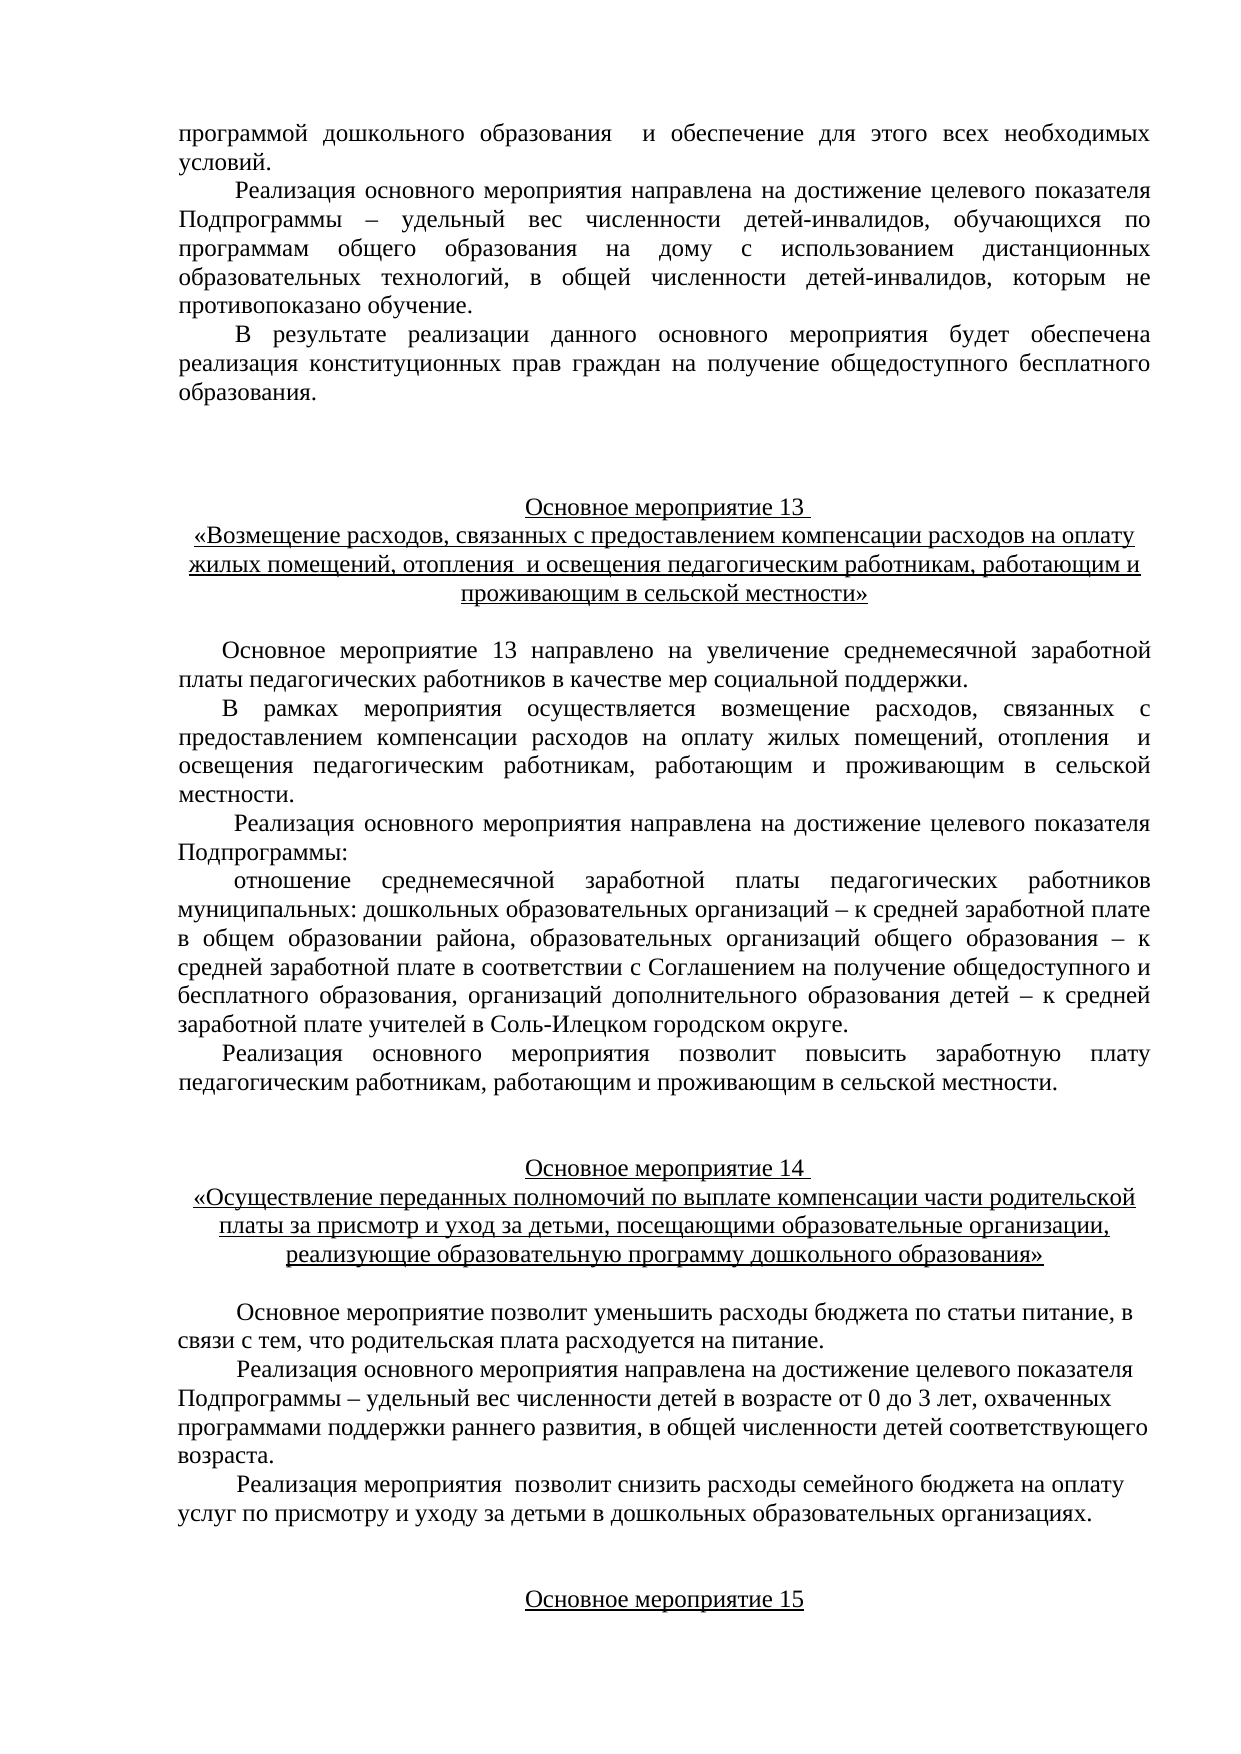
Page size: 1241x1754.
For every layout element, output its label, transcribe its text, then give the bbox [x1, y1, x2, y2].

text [178, 118, 1152, 176]
text Основное мероприятие позволит уменьшить расходы бюджета по статьи питание, в связи с тем, что родительская плата расходуется на питание. [177, 1297, 1152, 1354]
text Реализация основного мероприятия направлена на достижение целевого показателя Подпрограммы – удельный вес численности детей-инвалидов, обучающихся по программам общего образования на дому с использованием дистанционных образовательных технологий, в общей численности детей-инвалидов, которым не противопоказано обучение. [178, 176, 1152, 319]
text В результате реализации данного основного мероприятия будет обеспечена реализация конституционных прав граждан на получение общедоступного бесплатного образования. [178, 319, 1152, 406]
text Реализация основного мероприятия позволит повысить заработную плату педагогическим работникам, работающим и проживающим в сельской местности. [178, 1038, 1152, 1096]
text Реализация основного мероприятия направлена на достижение целевого показателя Подпрограммы – удельный вес численности детей в возрасте от 0 до 3 лет, охваченных программами поддержки раннего развития, в общей численности детей соответствующего возраста. [177, 1354, 1152, 1469]
text Основное мероприятие 15 [177, 1584, 1152, 1613]
text Основное мероприятие 13 направлено на увеличение среднемесячной заработной платы педагогических работников в качестве мер социальной поддержки. [178, 636, 1152, 693]
text Реализация основного мероприятия направлена на достижение целевого показателя Подпрограммы: [177, 808, 1152, 866]
text Основное мероприятие 13 [177, 492, 1152, 521]
text В рамках мероприятия осуществляется возмещение расходов, связанных с предоставлением компенсации расходов на оплату жилых помещений, отопления и освещения педагогическим работникам, работающим и проживающим в сельской местности. [178, 693, 1152, 808]
text «Возмещение расходов, связанных с предоставлением компенсации расходов на оплату жилых помещений, отопления и освещения педагогическим работникам, работающим и проживающим в сельской местности» [177, 521, 1152, 607]
text Реализация мероприятия позволит снизить расходы семейного бюджета на оплату услуг по присмотру и уходу за детьми в дошкольных образовательных организациях. [177, 1469, 1152, 1527]
text отношение среднемесячной заработной платы педагогических работников муниципальных: дошкольных образовательных организаций – к средней заработной плате в общем образовании района, образовательных организаций общего образования – к средней заработной плате в соответствии с Соглашением на получение общедоступного и бесплатного образования, организаций дополнительного образования детей – к средней заработной плате учителей в Соль-Илецком городском округе. [177, 866, 1152, 1038]
text «Осуществление переданных полномочий по выплате компенсации части родительской платы за присмотр и уход за детьми, посещающими образовательные организации, реализующие образовательную программу дошкольного образования» [177, 1182, 1152, 1268]
text Основное мероприятие 14 [177, 1153, 1152, 1182]
